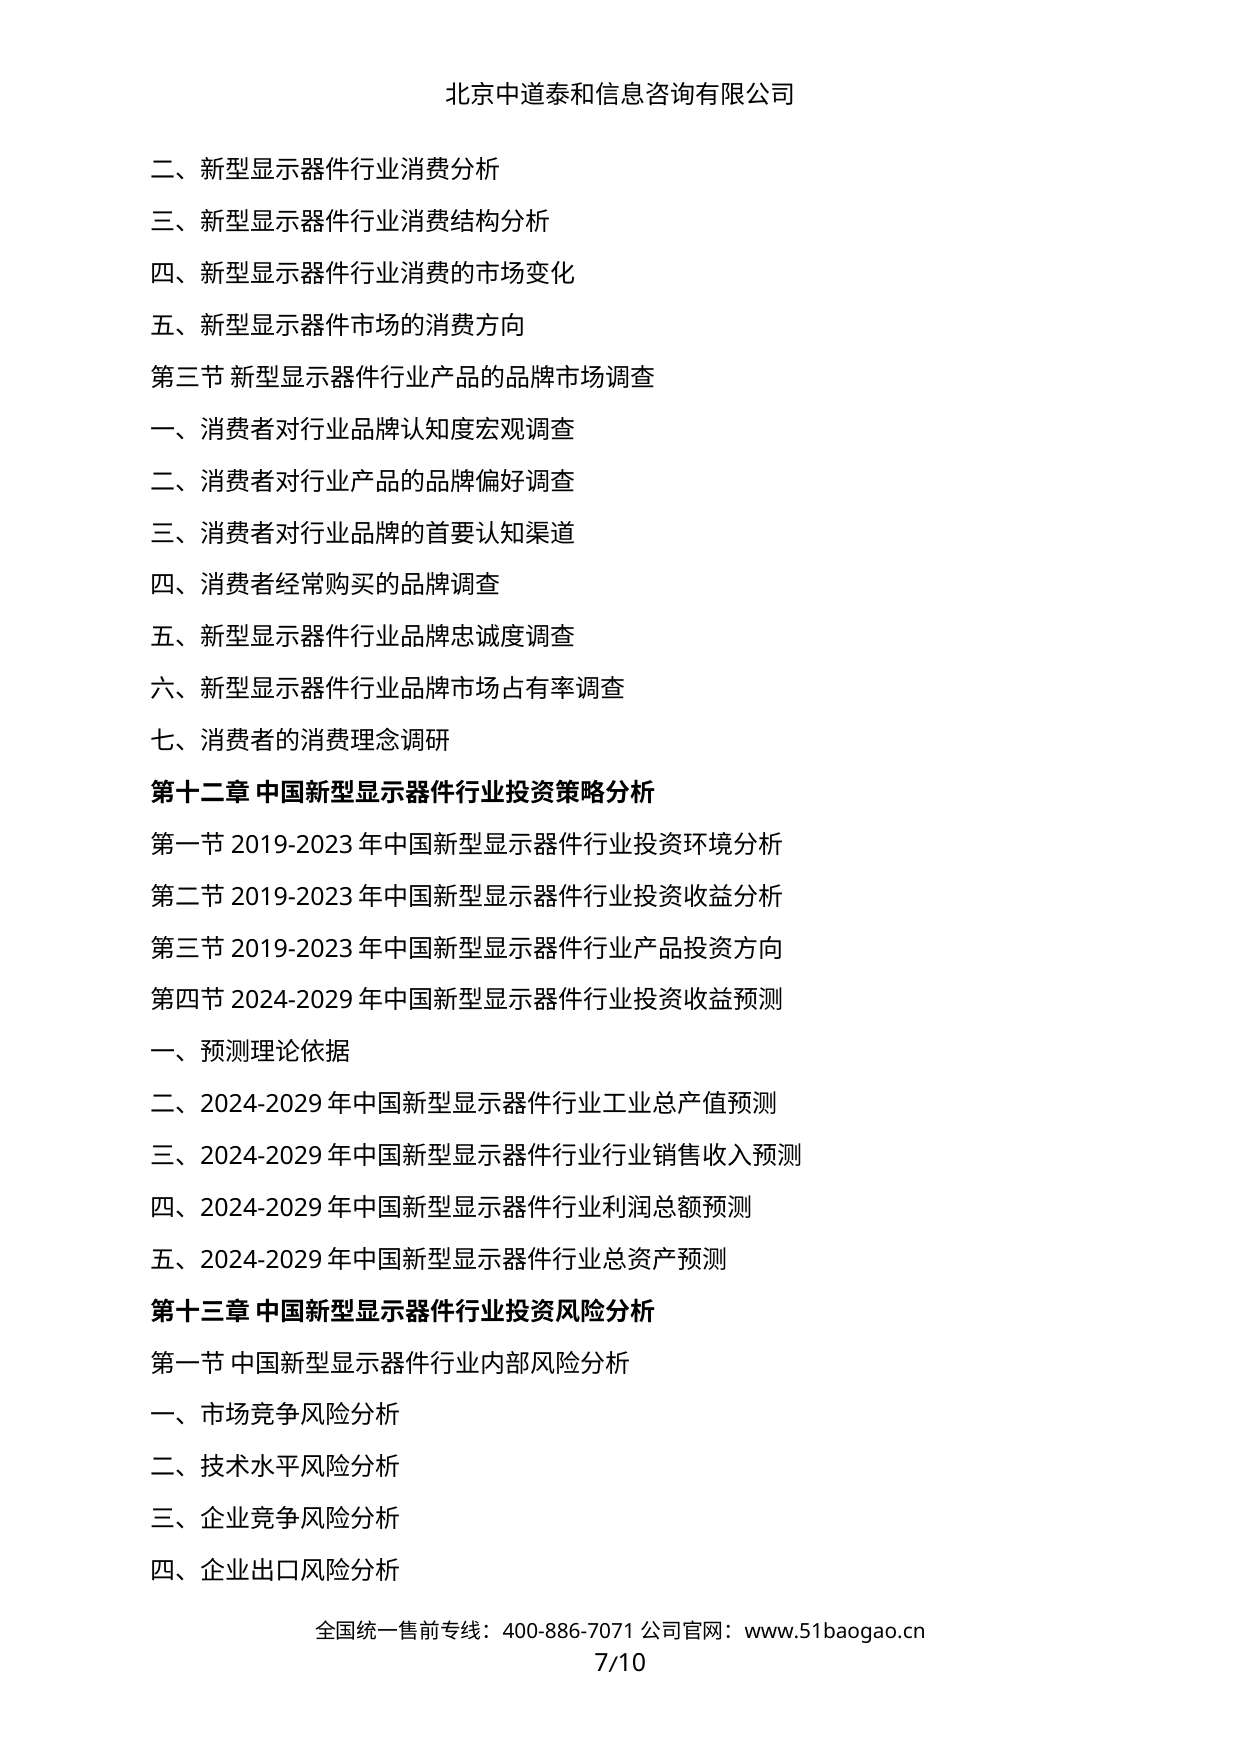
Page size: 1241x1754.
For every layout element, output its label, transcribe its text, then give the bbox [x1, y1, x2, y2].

text 二、技术水平风险分析 [150, 1447, 1090, 1483]
text 第四节 2024-2029年中国新型显示器件行业投资收益预测 [150, 980, 1090, 1016]
text 第一节 2019-2023年中国新型显示器件行业投资环境分析 [150, 824, 1090, 861]
text 第十三章 中国新型显示器件行业投资风险分析 [150, 1291, 1090, 1327]
text 五、新型显示器件行业品牌忠诚度调查 [150, 617, 1090, 653]
text 二、新型显示器件行业消费分析 [150, 150, 1090, 186]
text 三、新型显示器件行业消费结构分析 [150, 202, 1090, 238]
text 二、消费者对行业产品的品牌偏好调查 [150, 461, 1090, 497]
text 三、企业竞争风险分析 [150, 1499, 1090, 1535]
text 四、消费者经常购买的品牌调查 [150, 565, 1090, 601]
text 五、新型显示器件市场的消费方向 [150, 306, 1090, 342]
text 三、2024-2029年中国新型显示器件行业行业销售收入预测 [150, 1136, 1090, 1172]
text 一、预测理论依据 [150, 1032, 1090, 1068]
text 第二节 2019-2023年中国新型显示器件行业投资收益分析 [150, 876, 1090, 912]
text 一、市场竞争风险分析 [150, 1395, 1090, 1431]
text 第三节 2019-2023年中国新型显示器件行业产品投资方向 [150, 928, 1090, 964]
text 七、消费者的消费理念调研 [150, 721, 1090, 757]
text 四、2024-2029年中国新型显示器件行业利润总额预测 [150, 1187, 1090, 1224]
text 二、2024-2029年中国新型显示器件行业工业总产值预测 [150, 1084, 1090, 1120]
text 第一节 中国新型显示器件行业内部风险分析 [150, 1343, 1090, 1379]
text 四、企业出口风险分析 [150, 1551, 1090, 1587]
text 三、消费者对行业品牌的首要认知渠道 [150, 513, 1090, 549]
text 五、2024-2029年中国新型显示器件行业总资产预测 [150, 1239, 1090, 1276]
text 第十二章 中国新型显示器件行业投资策略分析 [150, 772, 1090, 809]
text 四、新型显示器件行业消费的市场变化 [150, 254, 1090, 290]
text 第三节 新型显示器件行业产品的品牌市场调查 [150, 357, 1090, 394]
text 六、新型显示器件行业品牌市场占有率调查 [150, 669, 1090, 705]
text 一、消费者对行业品牌认知度宏观调查 [150, 409, 1090, 446]
